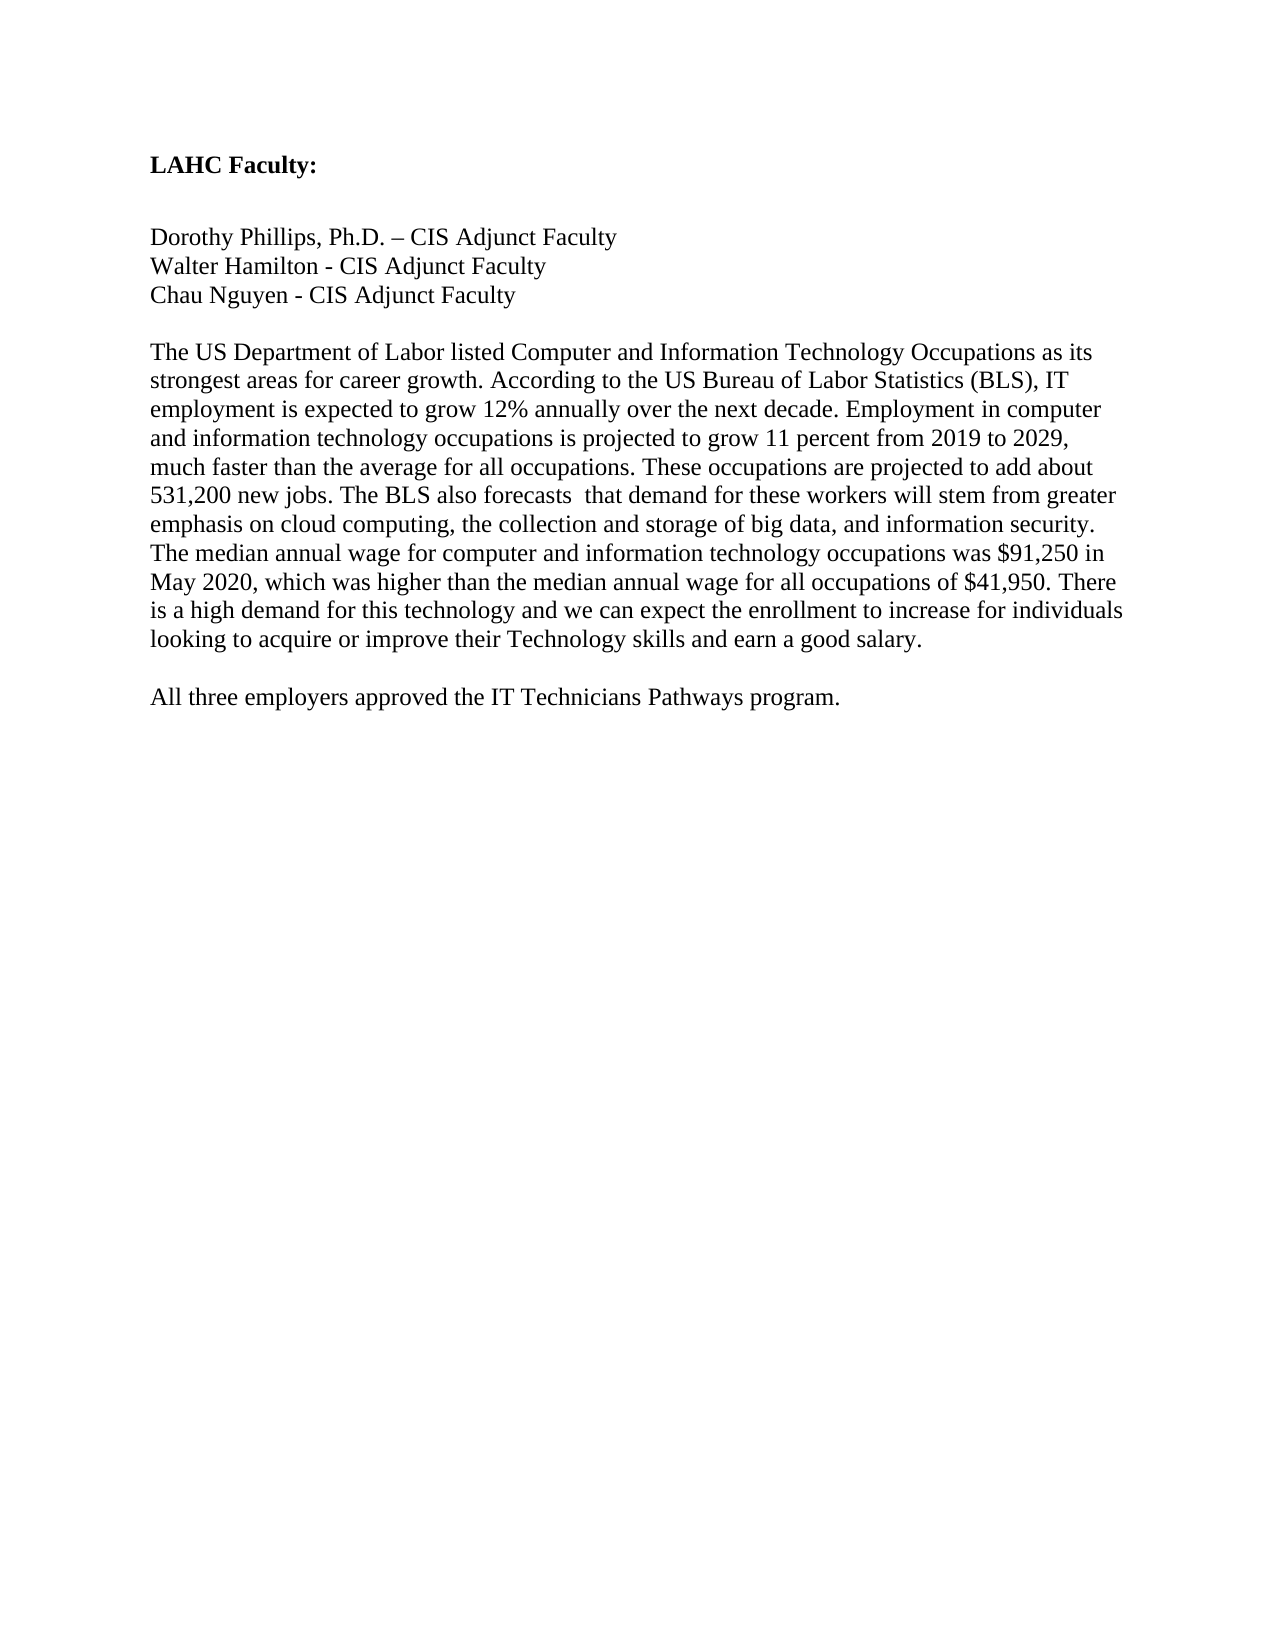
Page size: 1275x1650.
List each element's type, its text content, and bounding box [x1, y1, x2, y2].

text Dorothy Phillips, Ph.D. – CIS Adjunct Faculty [150, 222, 1125, 251]
text LAHC Faculty: [150, 150, 1125, 179]
text The US Department of Labor listed Computer and Information Technology Occupations as its strongest areas for career growth. According to the US Bureau of Labor Statistics (BLS), IT employment is expected to grow 12% annually over the next decade. Employment in computer and information technology occupations is projected to grow 11 percent from 2019 to 2029, much faster than the average for all occupations. These occupations are projected to add about 531,200 new jobs. The BLS also forecasts that demand for these workers will stem from greater emphasis on cloud computing, the collection and storage of big data, and information security. The median annual wage for computer and information technology occupations was $91,250 in May 2020, which was higher than the median annual wage for all occupations of $41,950. There is a high demand for this technology and we can expect the enrollment to increase for individuals looking to acquire or improve their Technology skills and earn a good salary. [150, 337, 1125, 653]
text All three employers approved the IT Technicians Pathways program. [150, 682, 1125, 711]
text Chau Nguyen - CIS Adjunct Faculty [150, 280, 1125, 309]
text Walter Hamilton - CIS Adjunct Faculty [150, 251, 1125, 280]
